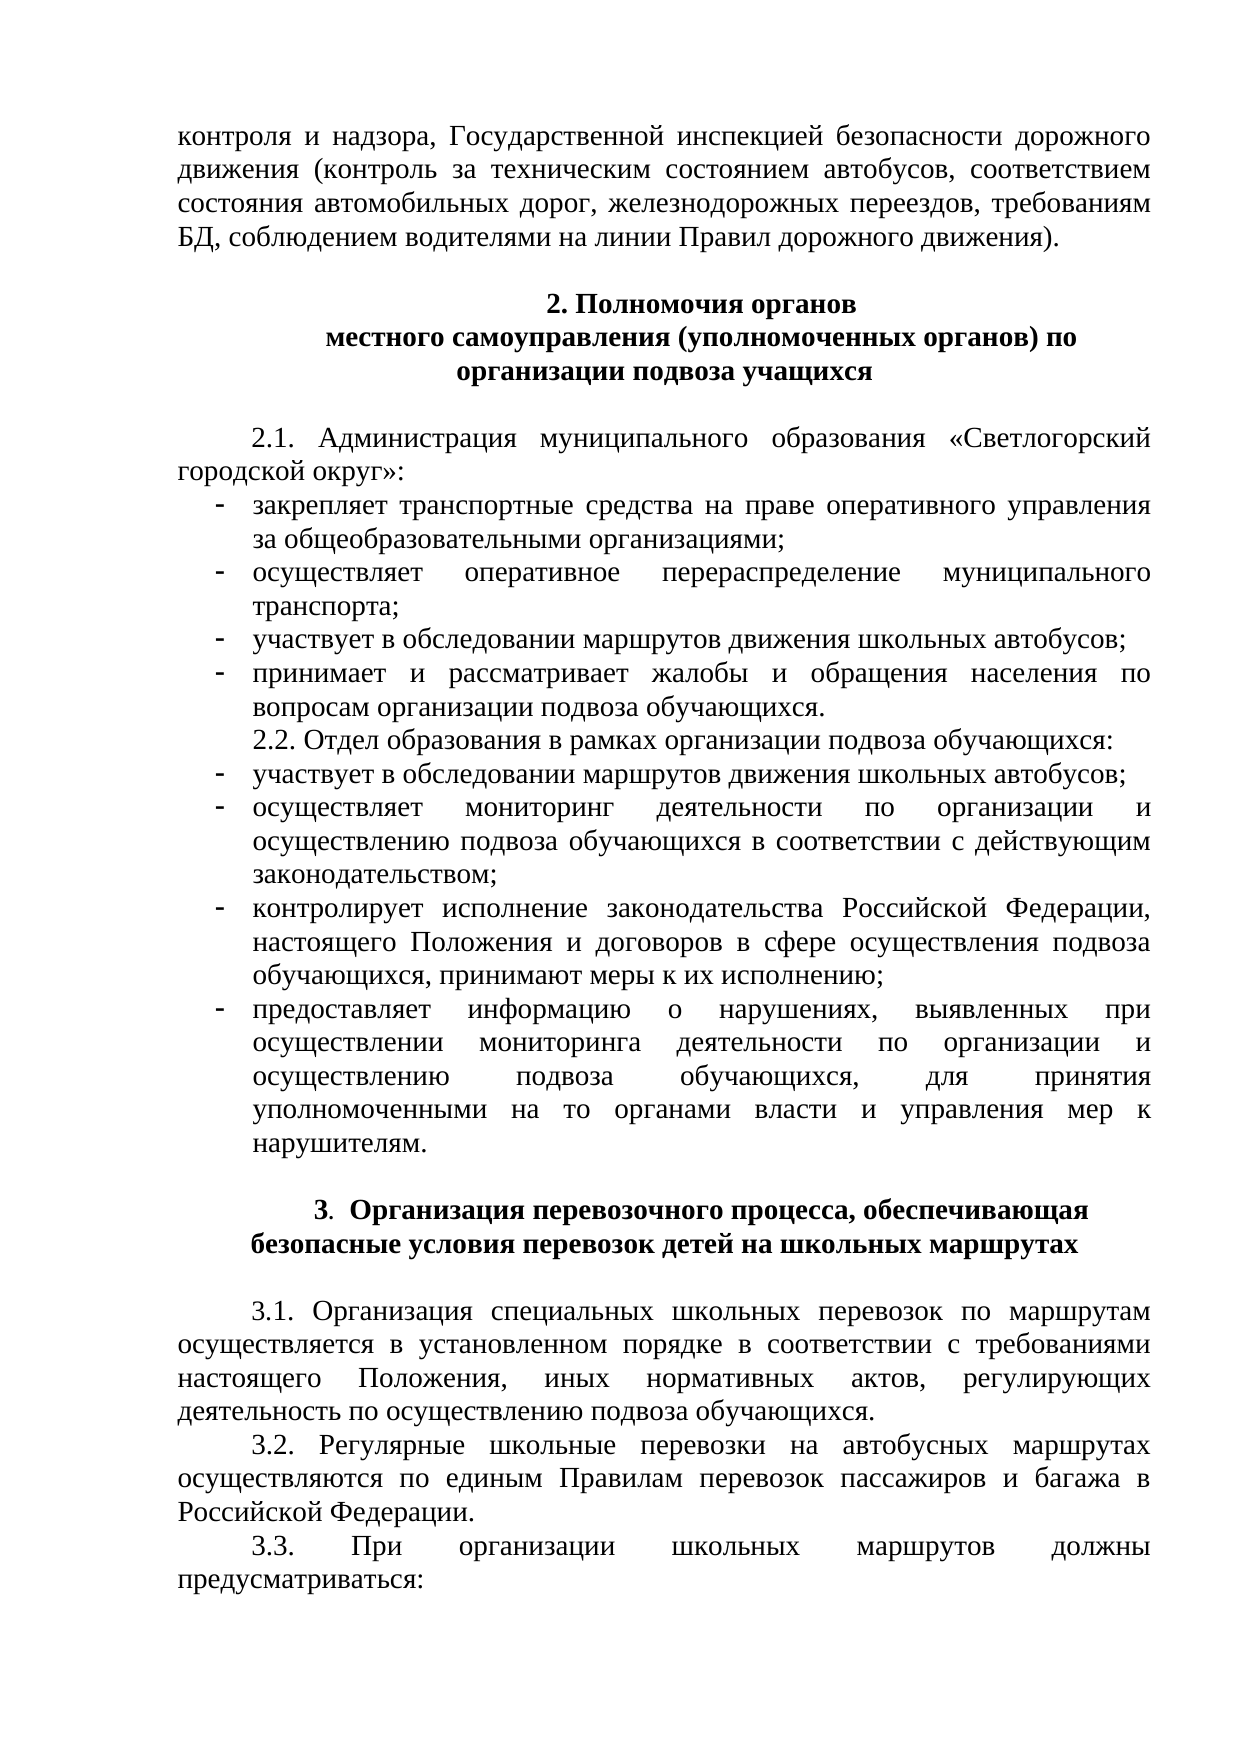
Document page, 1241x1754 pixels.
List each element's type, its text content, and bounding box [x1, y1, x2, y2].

text местного самоуправления (уполномоченных органов) по организации подвоза учащихся [177, 319, 1152, 386]
list закрепляет транспортные средства на праве оперативного управления за общеобразовательными организациями; [215, 487, 1152, 554]
text 3. Организация перевозочного процесса, обеспечивающая безопасные условия перевозок детей на школьных маршрутах [177, 1192, 1152, 1259]
list осуществляет мониторинг деятельности по организации и осуществлению подвоза обучающихся в соответствии с действующим законодательством; [215, 789, 1152, 890]
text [177, 118, 1152, 252]
list осуществляет оперативное перераспределение муниципального транспорта; [215, 554, 1152, 621]
text 3.3. При организации школьных маршрутов должны предусматриваться: [177, 1528, 1152, 1595]
list 2.2. Отдел образования в рамках организации подвоза обучающихся: [252, 722, 1152, 756]
text 3.2. Регулярные школьные перевозки на автобусных маршрутах осуществляются по единым Правилам перевозок пассажиров и багажа в Российской Федерации. [177, 1427, 1152, 1528]
list принимает и рассматривает жалобы и обращения населения по вопросам организации подвоза обучающихся. [215, 655, 1152, 722]
text 2.1. Администрация муниципального образования «Светлогорский городской округ»: [177, 420, 1152, 487]
text 2. Полномочия органов [177, 286, 1152, 319]
list участвует в обследовании маршрутов движения школьных автобусов; [215, 756, 1152, 789]
list контролирует исполнение законодательства Российской Федерации, настоящего Положения и договоров в сфере осуществления подвоза обучающихся, принимают меры к их исполнению; [215, 890, 1152, 991]
text 3.1. Организация специальных школьных перевозок по маршрутам осуществляется в установленном порядке в соответствии с требованиями настоящего Положения, иных нормативных актов, регулирующих деятельность по осуществлению подвоза обучающихся. [177, 1293, 1152, 1427]
list предоставляет информацию о нарушениях, выявленных при осуществлении мониторинга деятельности по организации и осуществлению подвоза обучающихся, для принятия уполномоченными на то органами власти и управления мер к нарушителям. [215, 991, 1152, 1159]
list участвует в обследовании маршрутов движения школьных автобусов; [215, 621, 1152, 655]
